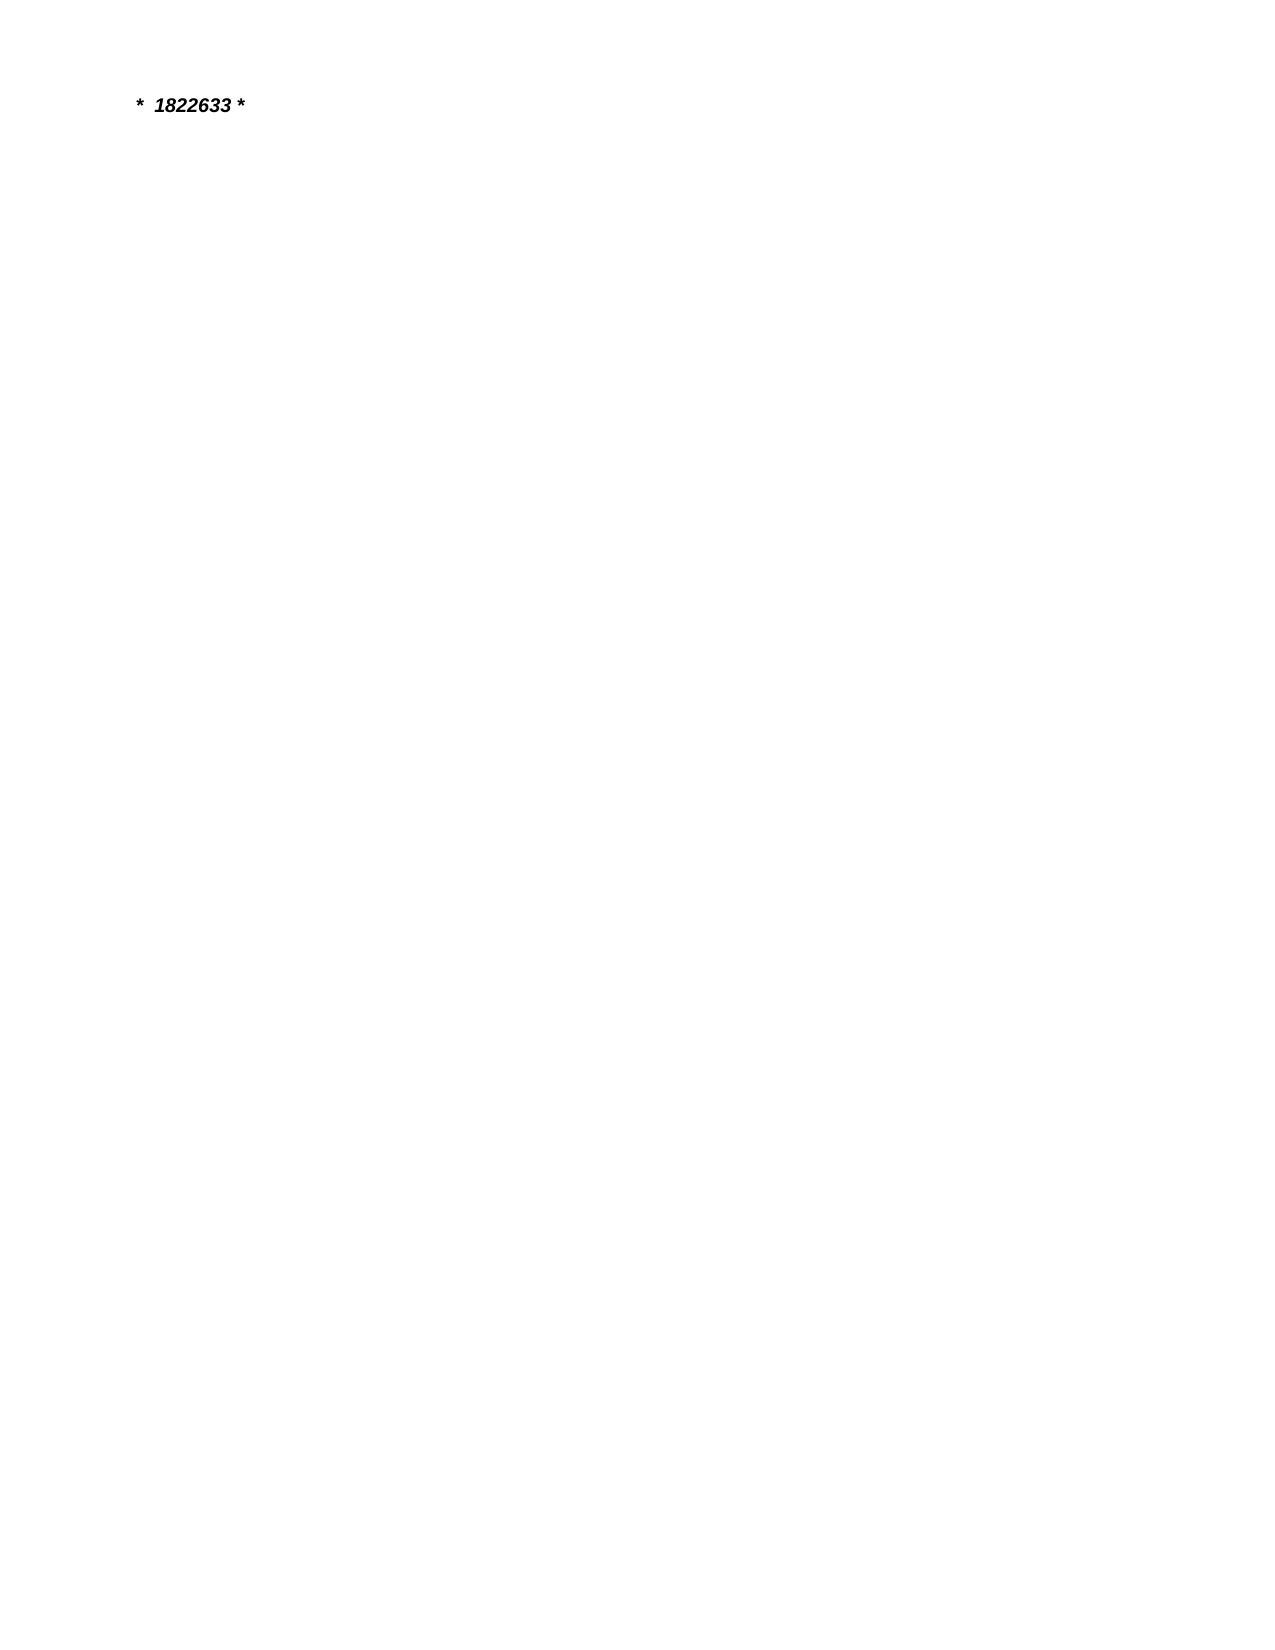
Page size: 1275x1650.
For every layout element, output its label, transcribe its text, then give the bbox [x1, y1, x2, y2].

text * 1822633 * [135, 91, 1137, 117]
